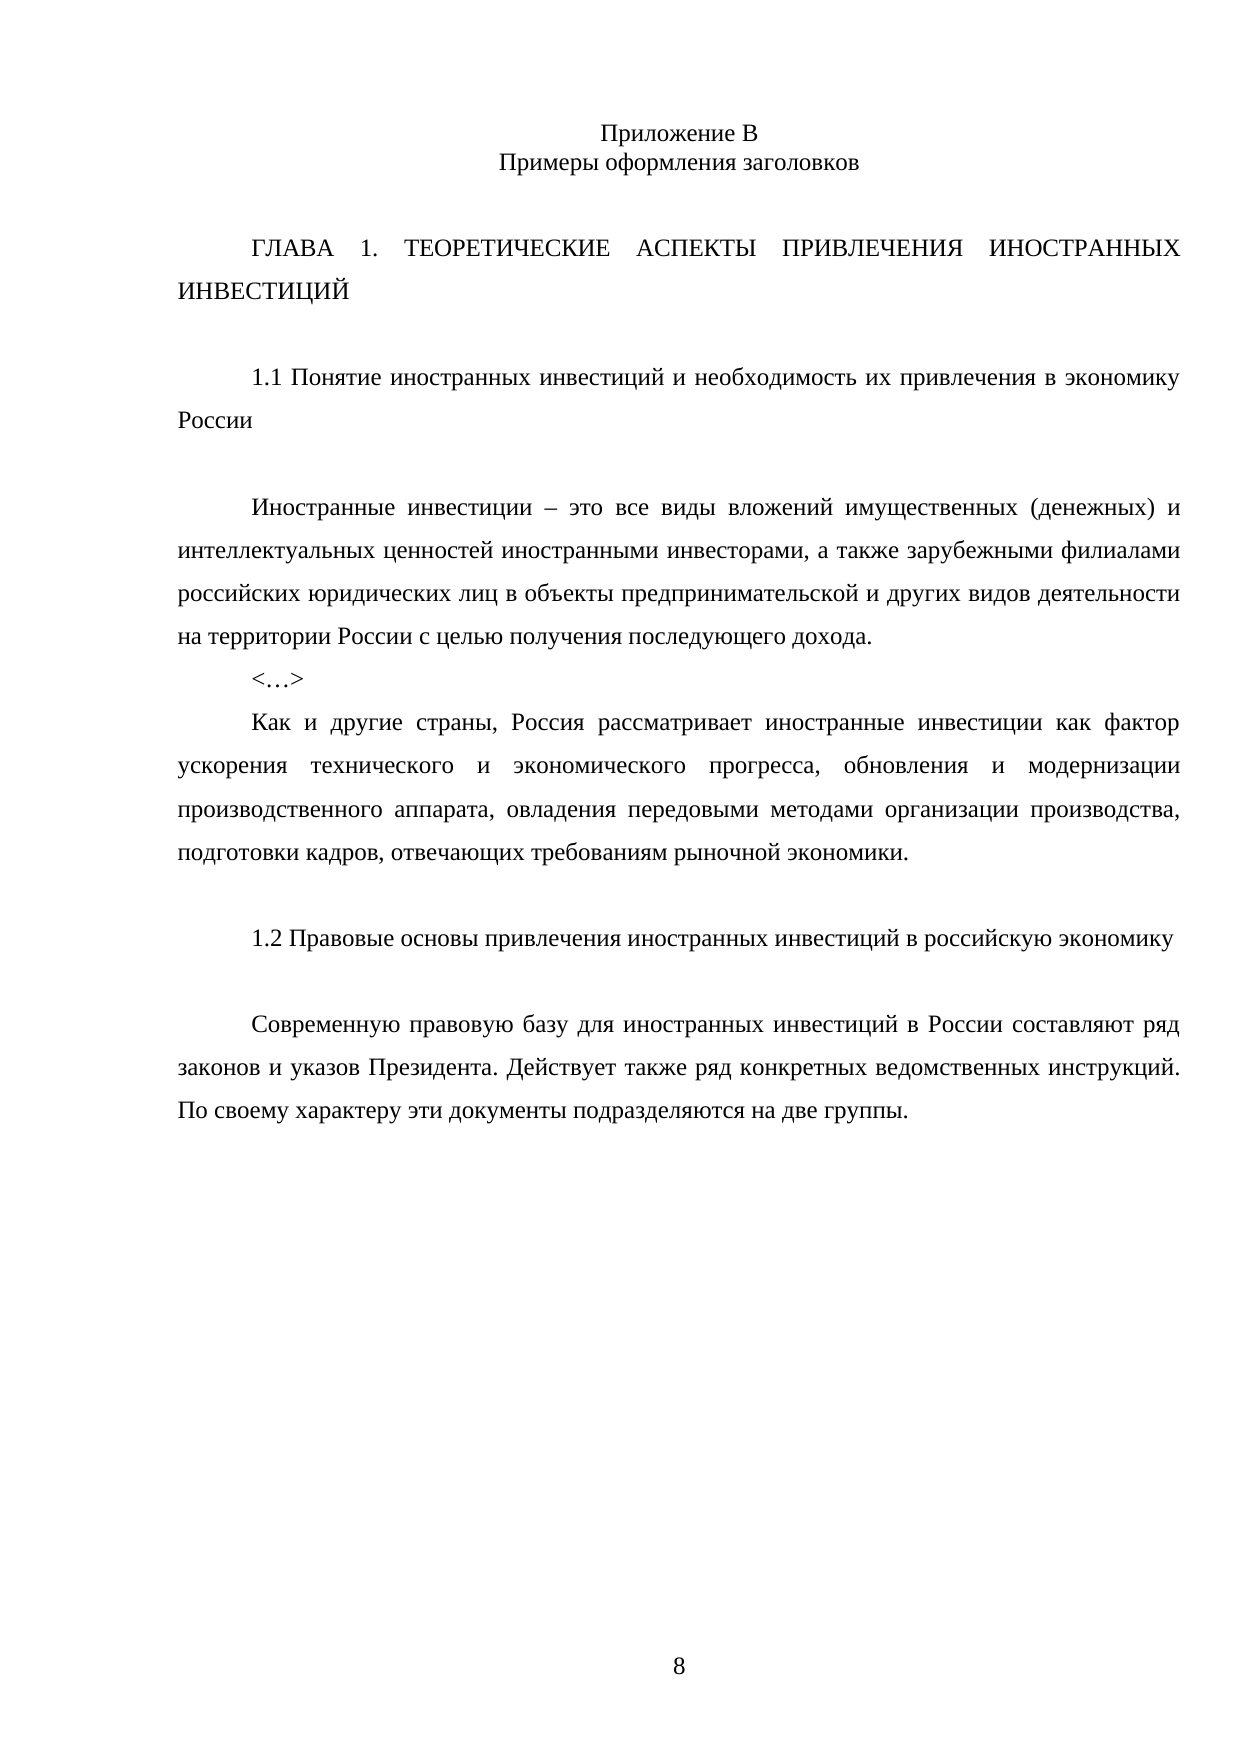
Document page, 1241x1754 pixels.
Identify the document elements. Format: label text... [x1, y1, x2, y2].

text 1.1 Понятие иностранных инвестиций и необходимость их привлечения в экономику России [177, 362, 1181, 434]
text Как и другие страны, Россия рассматривает иностранные инвестиции как фактор ускорения технического и экономического прогресса, обновления и модернизации производственного аппарата, овладения передовыми методами организации производства, подготовки кадров, отвечающих требованиям рыночной экономики. [177, 707, 1181, 866]
text Приложение В [177, 118, 1181, 147]
text <…> [177, 664, 1181, 693]
text Глава 1. Теоретические аспекты привлечения иностранных инвестиций [177, 233, 1181, 305]
text Примеры оформления заголовков [177, 147, 1181, 176]
text Иностранные инвестиции – это все виды вложений имущественных (денежных) и интеллектуальных ценностей иностранными инвесторами, а также зарубежными филиалами российских юридических лиц в объекты предпринимательской и других видов деятельности на территории России с целью получения последующего дохода. [177, 492, 1181, 650]
text Современную правовую базу для иностранных инвестиций в России составляют ряд законов и указов Президента. Действует также ряд конкретных ведомственных инструкций. По своему характеру эти документы подразделяются на две группы. [177, 1009, 1181, 1124]
text 1.2 Правовые основы привлечения иностранных инвестиций в российскую экономику [177, 923, 1181, 952]
